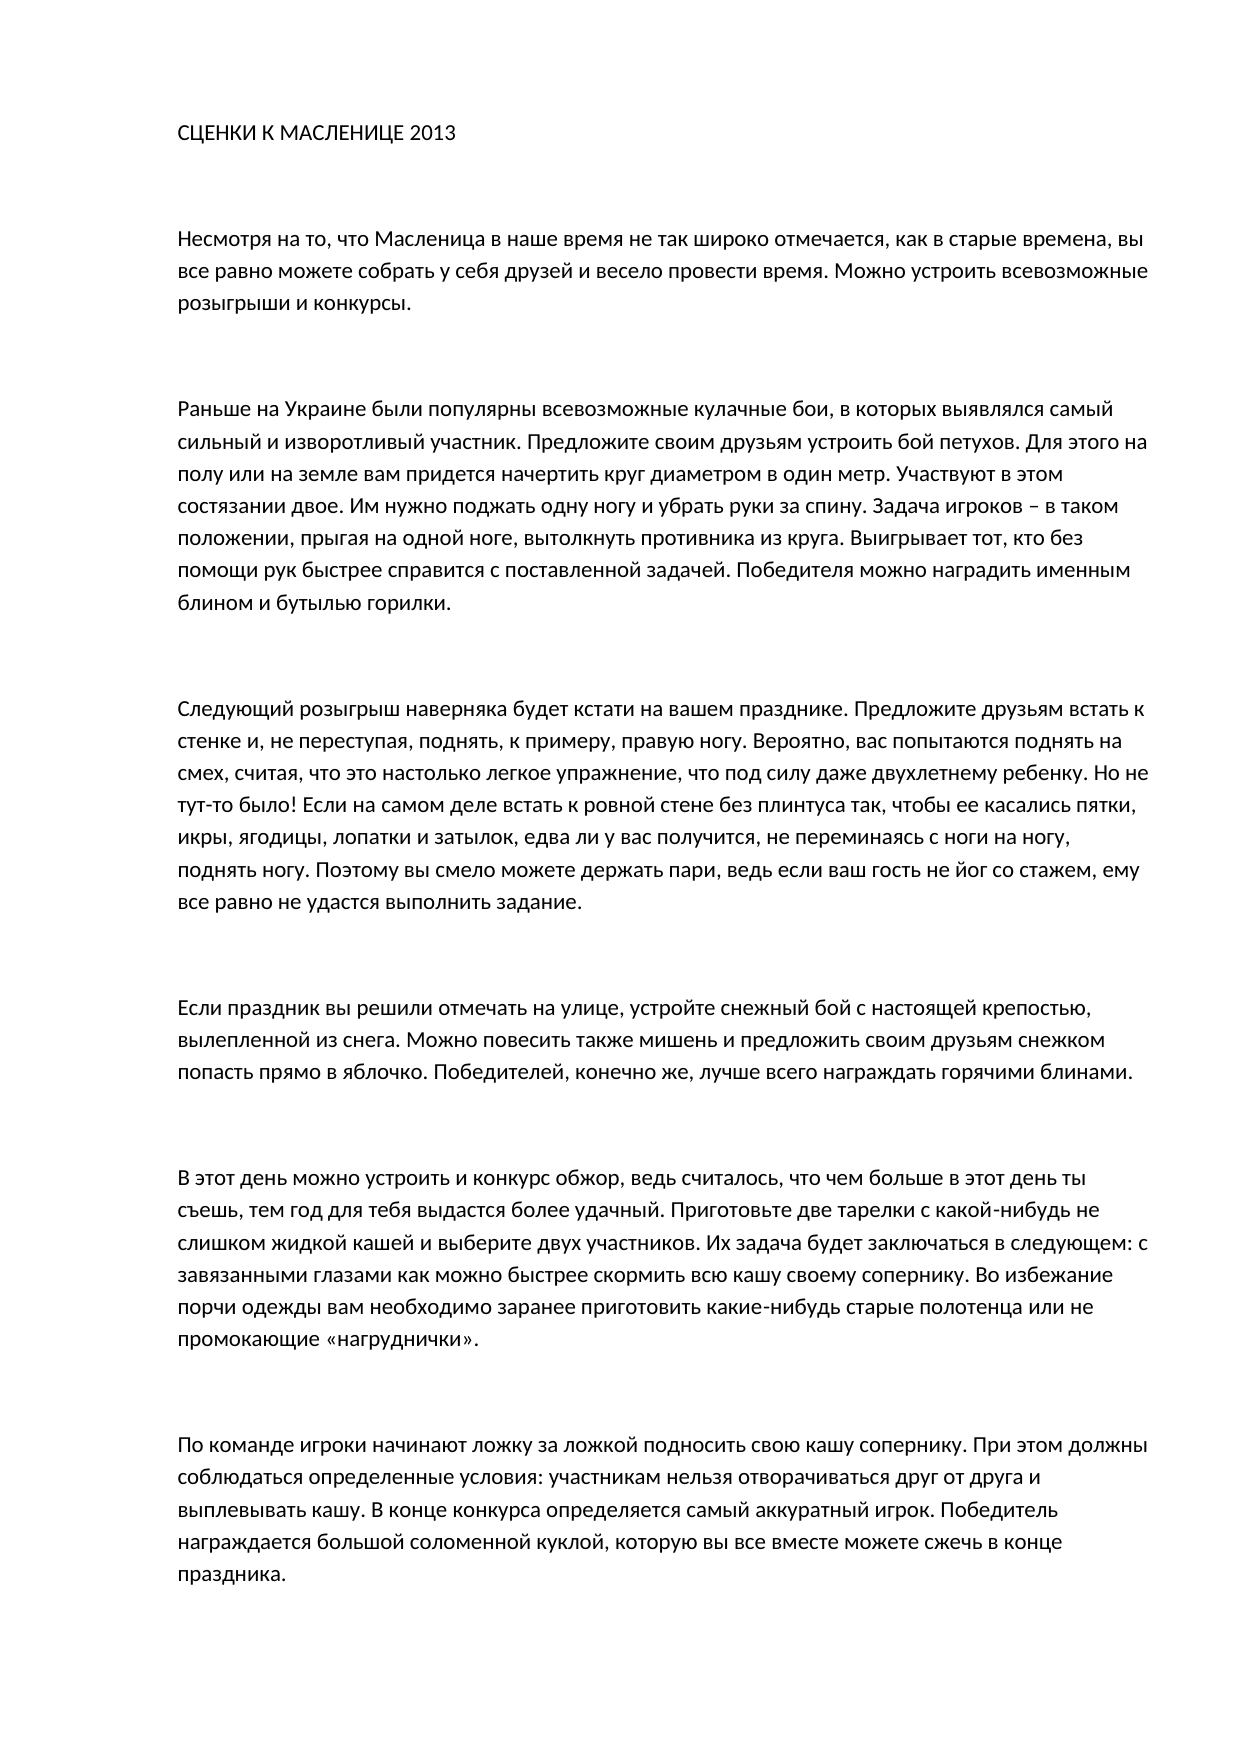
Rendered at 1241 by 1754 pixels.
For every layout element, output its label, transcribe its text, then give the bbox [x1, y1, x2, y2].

text Несмотря на то, что Масленица в наше время не так широко отмечается, как в старые времена, вы все равно можете собрать у себя друзей и весело провести время. Можно устроить всевозможные розыгрыши и конкурсы. [177, 224, 1152, 317]
text СЦЕНКИ К МАСЛЕНИЦЕ 2013 [177, 118, 1152, 146]
text В этот день можно устроить и конкурс обжор, ведь считалось, что чем больше в этот день ты съешь, тем год для тебя выдастся более удачный. Приготовьте две тарелки с какой‑нибудь не слишком жидкой кашей и выберите двух участников. Их задача будет заключаться в следующем: с завязанными глазами как можно быстрее скормить всю кашу своему сопернику. Во избежание порчи одежды вам необходимо заранее приготовить какие‑нибудь старые полотенца или не промокающие «нагруднички». [177, 1163, 1152, 1352]
text Раньше на Украине были популярны всевозможные кулачные бои, в которых выявлялся самый сильный и изворотливый участник. Предложите своим друзьям устроить бой петухов. Для этого на полу или на земле вам придется начертить круг диаметром в один метр. Участвуют в этом состязании двое. Им нужно поджать одну ногу и убрать руки за спину. Задача игроков – в таком положении, прыгая на одной ноге, вытолкнуть противника из круга. Выигрывает тот, кто без помощи рук быстрее справится с поставленной задачей. Победителя можно наградить именным блином и бутылью горилки. [177, 394, 1152, 616]
text Если праздник вы решили отмечать на улице, устройте снежный бой с настоящей крепостью, вылепленной из снега. Можно повесить также мишень и предложить своим друзьям снежком попасть прямо в яблочко. Победителей, конечно же, лучше всего награждать горячими блинами. [177, 993, 1152, 1085]
text По команде игроки начинают ложку за ложкой подносить свою кашу сопернику. При этом должны соблюдаться определенные условия: участникам нельзя отворачиваться друг от друга и выплевывать кашу. В конце конкурса определяется самый аккуратный игрок. Победитель награждается большой соломенной куклой, которую вы все вместе можете сжечь в конце праздника. [177, 1430, 1152, 1587]
text Следующий розыгрыш наверняка будет кстати на вашем празднике. Предложите друзьям встать к стенке и, не переступая, поднять, к примеру, правую ногу. Вероятно, вас попытаются поднять на смех, считая, что это настолько легкое упражнение, что под силу даже двухлетнему ребенку. Но не тут‑то было! Если на самом деле встать к ровной стене без плинтуса так, чтобы ее касались пятки, икры, ягодицы, лопатки и затылок, едва ли у вас получится, не переминаясь с ноги на ногу, поднять ногу. Поэтому вы смело можете держать пари, ведь если ваш гость не йог со стажем, ему все равно не удастся выполнить задание. [177, 694, 1152, 915]
